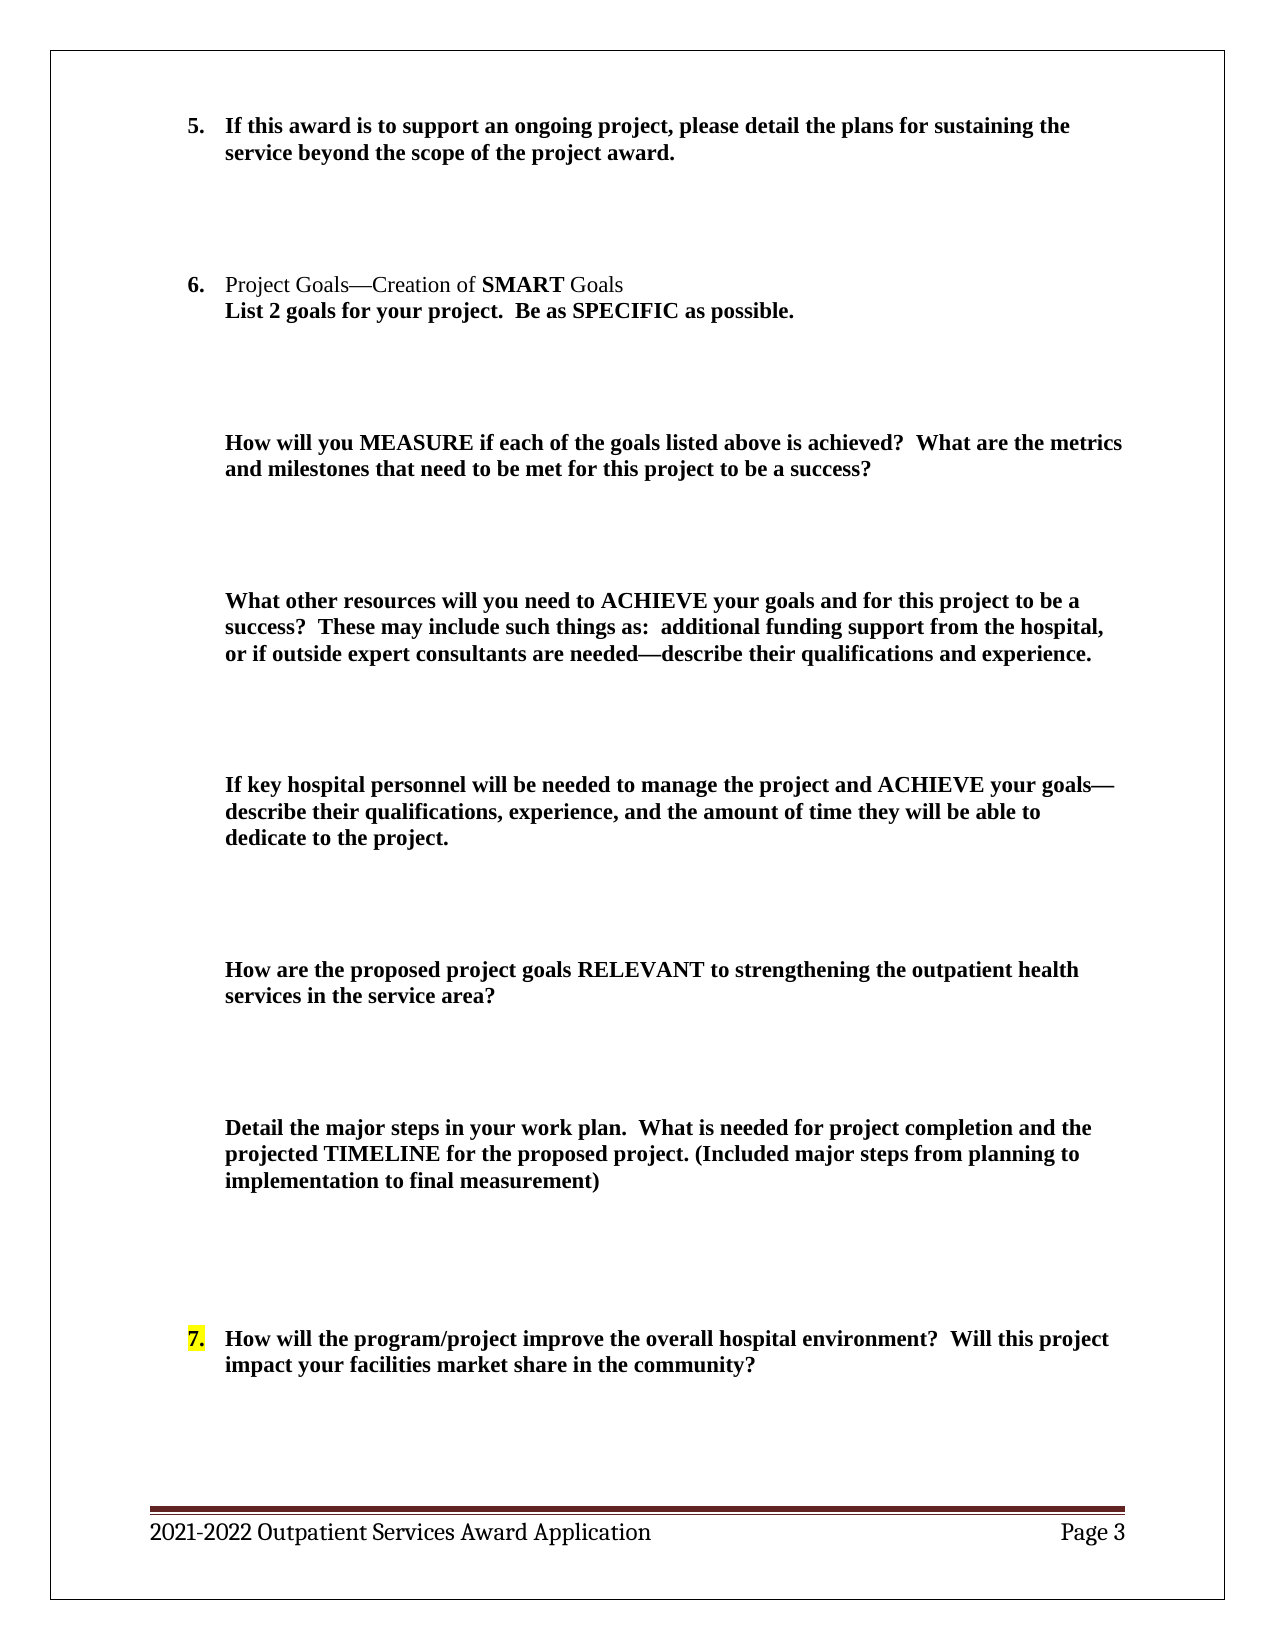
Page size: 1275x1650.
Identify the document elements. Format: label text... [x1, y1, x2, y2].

list Project Goals—Creation of SMART Goals [187, 271, 1125, 297]
text What other resources will you need to ACHIEVE your goals and for this project to be a success? These may include such things as: additional funding support from the hospital, or if outside expert consultants are needed—describe their qualifications and experience. [150, 587, 1125, 666]
text How will you MEASURE if each of the goals listed above is achieved? What are the metrics and milestones that need to be met for this project to be a success? [150, 429, 1125, 481]
text Detail the major steps in your work plan. What is needed for project completion and the projected TIMELINE for the proposed project. (Included major steps from planning to implementation to final measurement) [150, 1114, 1125, 1193]
text List 2 goals for your project. Be as SPECIFIC as possible. [150, 297, 1125, 323]
text How are the proposed project goals RELEVANT to strengthening the outpatient health services in the service area? [150, 956, 1125, 1008]
list If this award is to support an ongoing project, please detail the plans for sustaining the service beyond the scope of the project award. [187, 112, 1125, 165]
list How will the program/project improve the overall hospital environment? Will this project impact your facilities market share in the community? [187, 1325, 1125, 1377]
text If key hospital personnel will be needed to manage the project and ACHIEVE your goals—describe their qualifications, experience, and the amount of time they will be able to dedicate to the project. [150, 771, 1125, 850]
